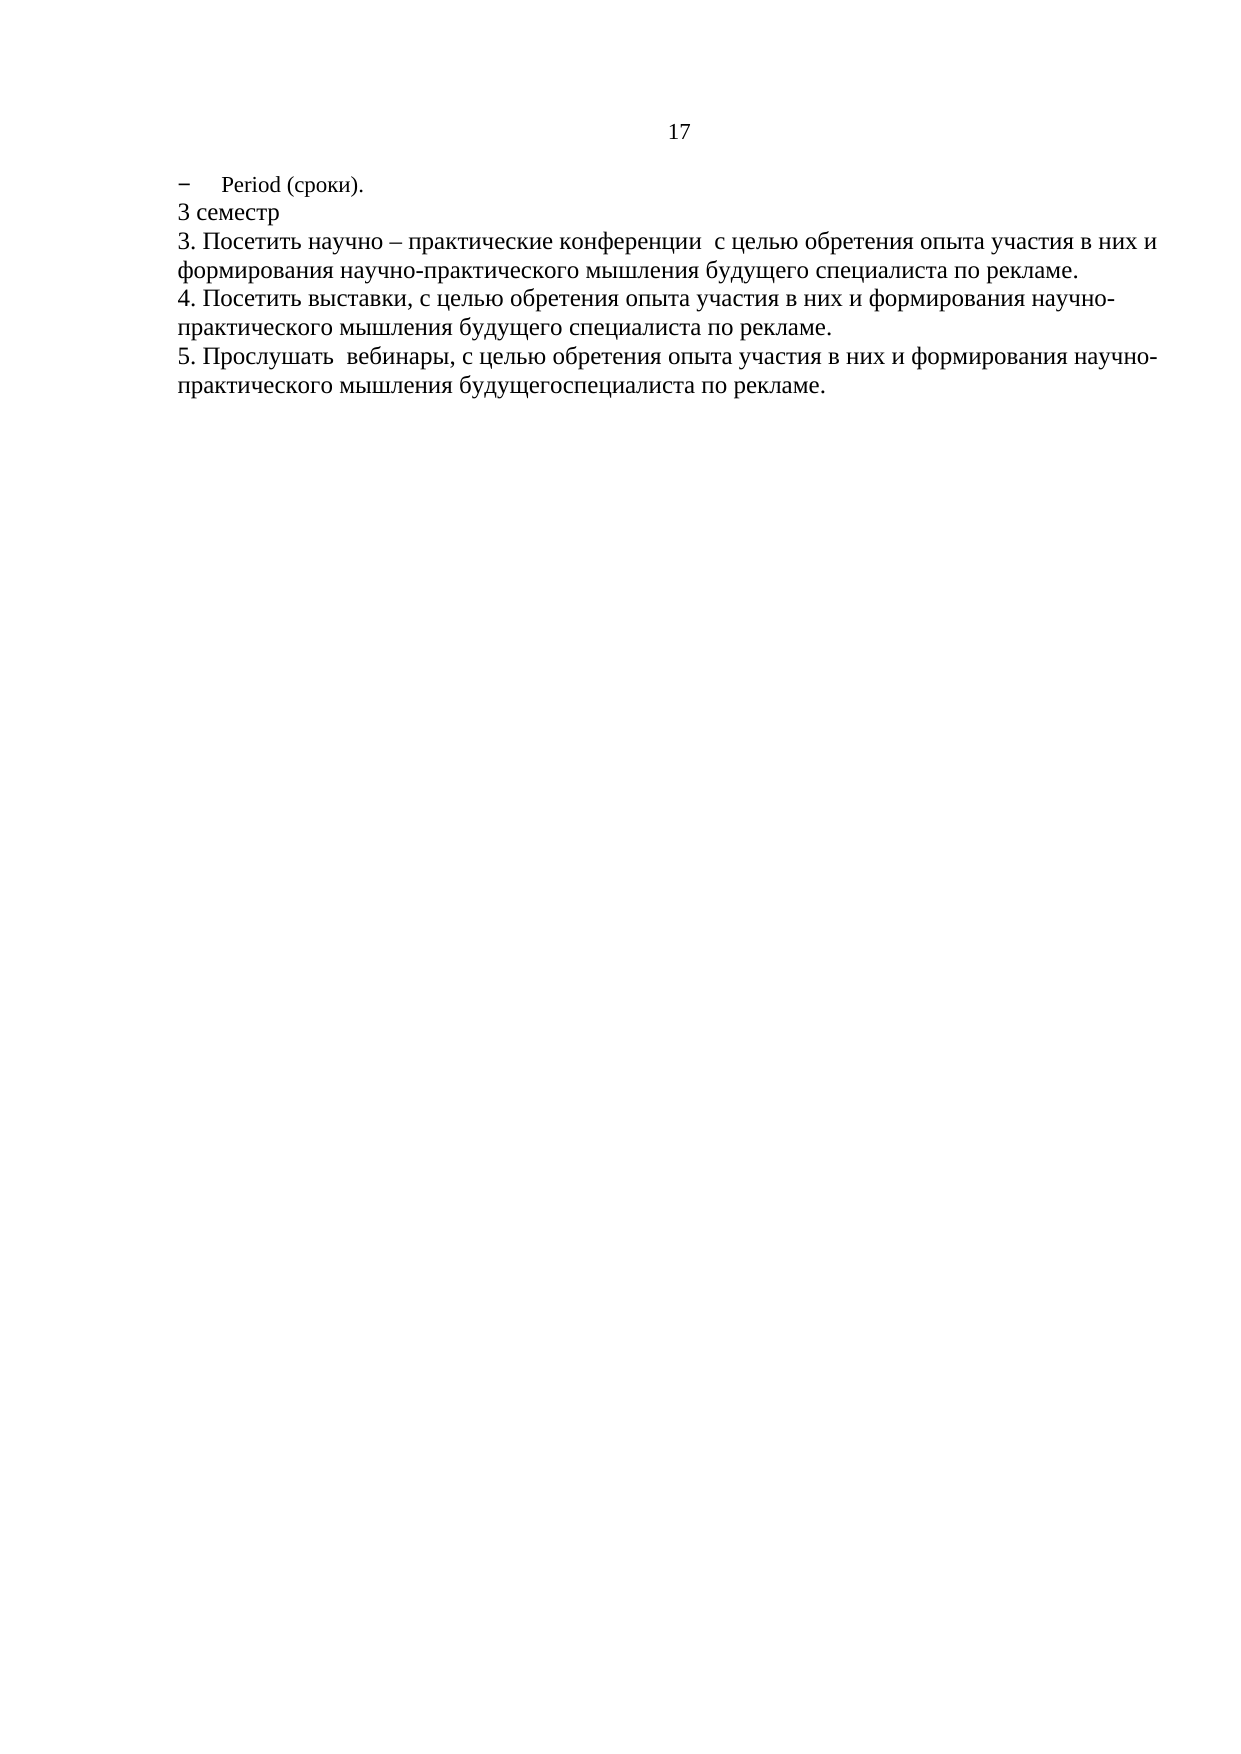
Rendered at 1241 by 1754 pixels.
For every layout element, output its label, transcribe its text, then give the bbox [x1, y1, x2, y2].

list 3 семестр [177, 197, 1181, 226]
list Посетить выставки, с целью обретения опыта участия в них и формирования научно-практического мышления будущего специалиста по рекламе. [177, 283, 1181, 341]
list Прослушать вебинары, с целью обретения опыта участия в них и формирования научно-практического мышления будущегоспециалиста по рекламе. [177, 341, 1181, 398]
list Period (сроки). [177, 171, 1181, 197]
list Посетить научно – практические конференции с целью обретения опыта участия в них и формирования научно-практического мышления будущего специалиста по рекламе. [177, 226, 1181, 283]
